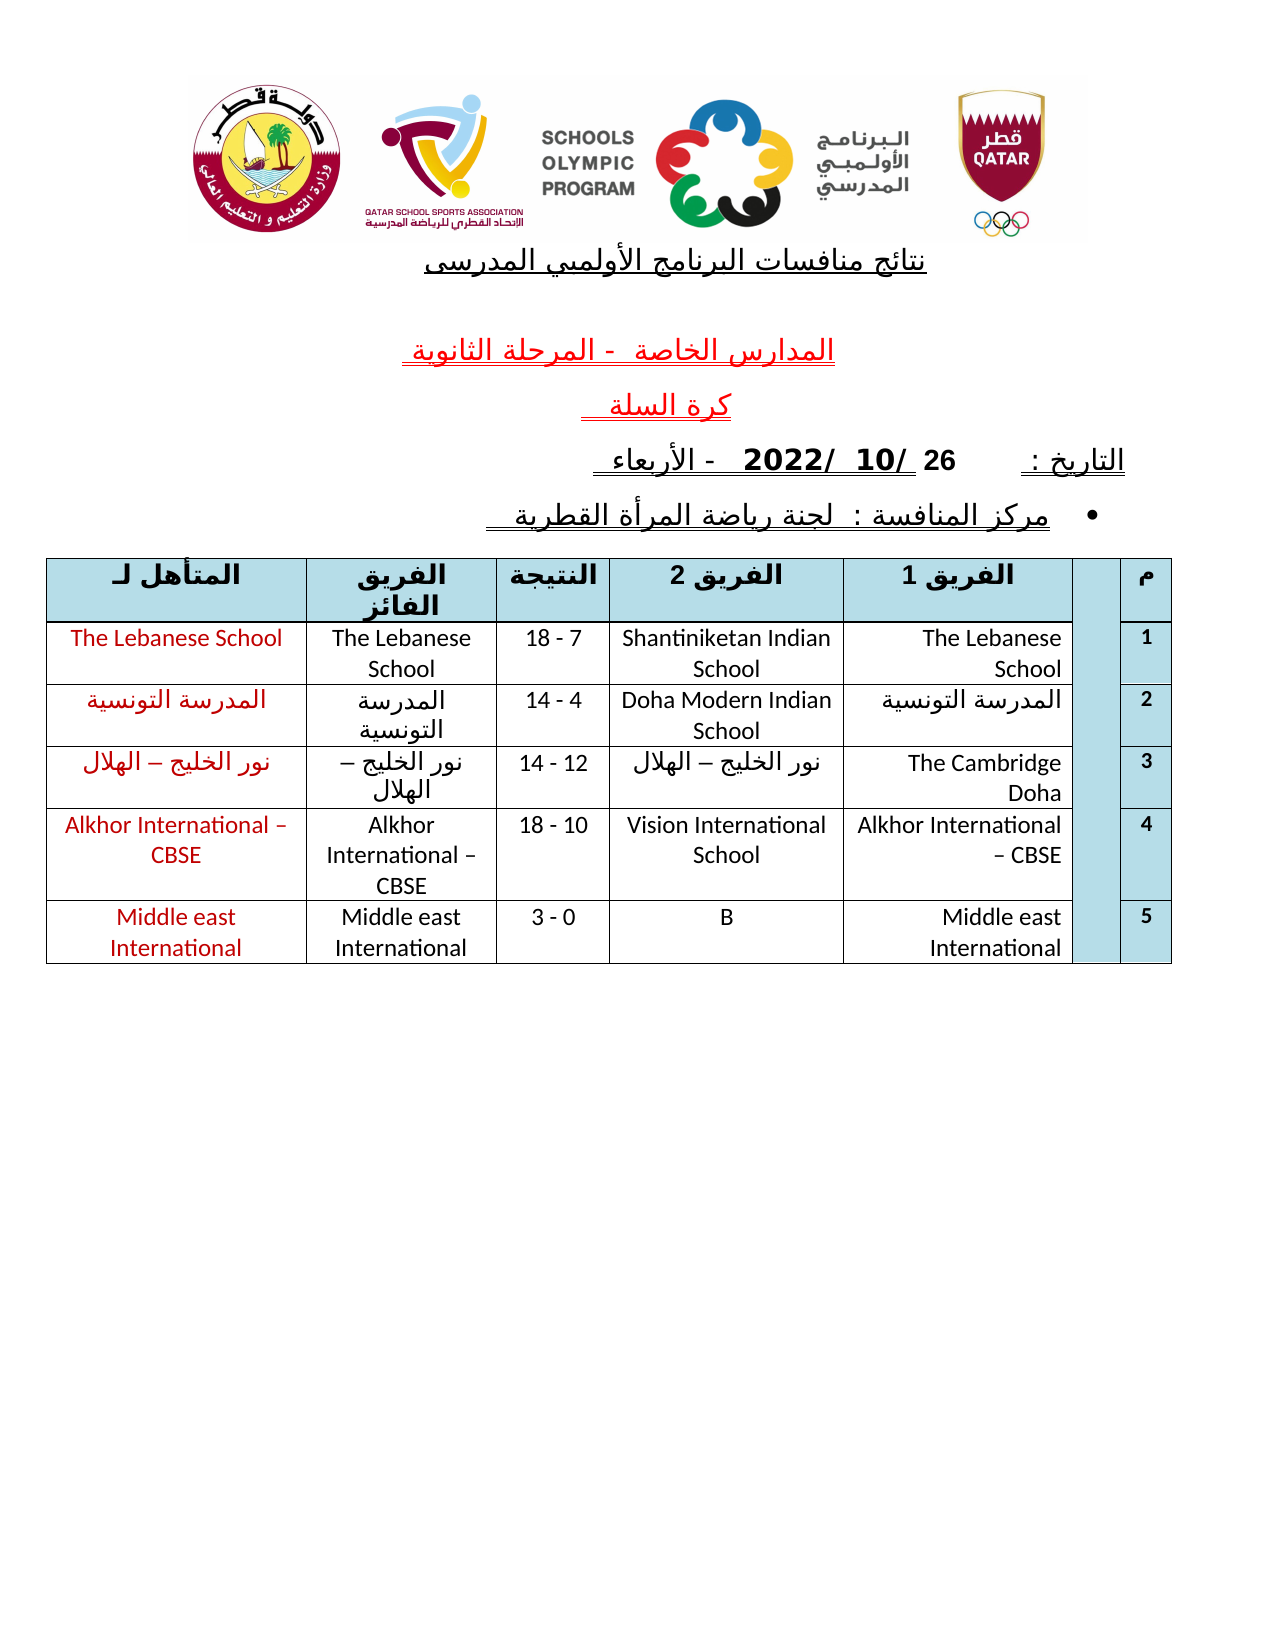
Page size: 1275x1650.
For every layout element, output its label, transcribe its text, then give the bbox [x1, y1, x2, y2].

table_header النتيجة [497, 559, 609, 621]
table_cell Shantiniketan Indian School [610, 623, 843, 683]
table_cell نور الخليج – الهلال [307, 747, 496, 808]
table_cell نور الخليج – الهلال [47, 747, 306, 808]
text نتائج منافسات البرنامج الأولمبي المدرسى [225, 243, 1125, 277]
table_cell Doha Modern Indian School [610, 685, 843, 746]
table_cell 4 [1121, 809, 1171, 900]
table_header [1073, 559, 1120, 962]
table_header المتأهل لـ [47, 559, 306, 621]
table_cell المدرسة التونسية [47, 685, 306, 746]
table_cell Alkhor International – CBSE [307, 809, 496, 900]
table_cell B [610, 901, 843, 962]
table_cell Middle east International [307, 901, 496, 962]
table_cell المدرسة التونسية [307, 685, 496, 746]
picture [187, 75, 1088, 243]
list المدارس الخاصة - المرحلة الثانوية [187, 333, 1050, 367]
table_cell Vision International School [610, 809, 843, 900]
table_cell The Lebanese School [844, 623, 1072, 683]
table_cell Alkhor International – CBSE [844, 809, 1072, 900]
table_cell المدرسة التونسية [844, 685, 1072, 746]
table_cell 3 - 0 [497, 901, 609, 962]
list مركز المنافسة : لجنة رياضة المرأة القطرية [187, 498, 1087, 532]
table_cell نور الخليج – الهلال [610, 747, 843, 808]
table_header الفريق الفائز [307, 559, 496, 621]
table_header م [1121, 559, 1171, 621]
table_cell Middle east International [844, 901, 1072, 962]
table_cell The Lebanese School [307, 623, 496, 683]
text كرة السلة [187, 388, 1125, 422]
table_cell Alkhor International – CBSE [47, 809, 306, 900]
table_cell 3 [1121, 747, 1171, 808]
table_cell 18 - 10 [497, 809, 609, 900]
table_cell The Cambridge Doha [844, 747, 1072, 808]
table_header الفريق 1 [844, 559, 1072, 621]
table_cell 18 - 7 [497, 623, 609, 683]
table_header الفريق 2 [610, 559, 843, 621]
table_cell 5 [1121, 901, 1171, 962]
table_cell The Lebanese School [47, 623, 306, 683]
table_cell 14 - 12 [497, 747, 609, 808]
table_cell Middle east International [47, 901, 306, 962]
table_cell 2 [1121, 685, 1171, 746]
table_cell 1 [1121, 623, 1171, 683]
table_cell 14 - 4 [497, 685, 609, 746]
text التاريخ : 26 /10 /2022 - الأربعاء [187, 443, 1125, 477]
